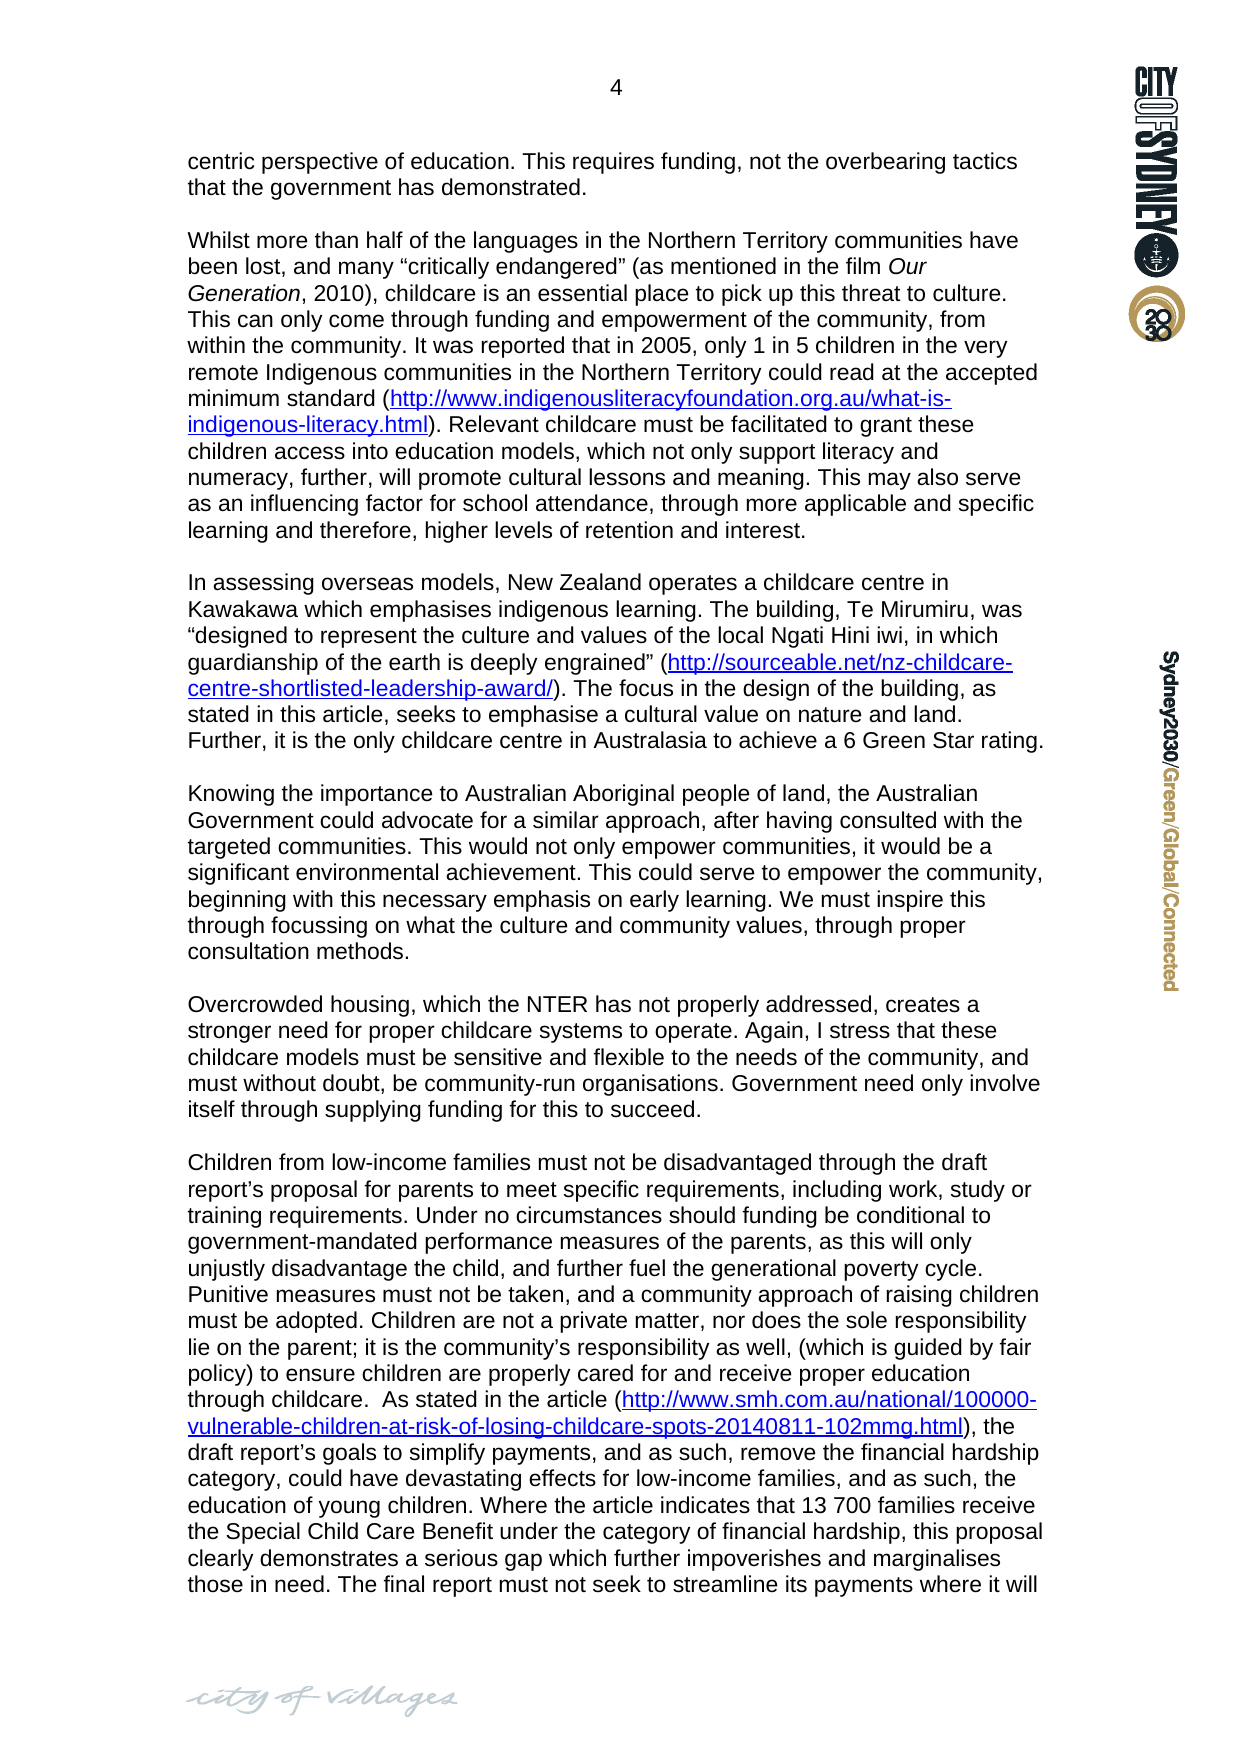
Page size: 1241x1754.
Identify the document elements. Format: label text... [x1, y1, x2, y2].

text Overcrowded housing, which the NTER has not properly addressed, creates a stronger need for proper childcare systems to operate. Again, I stress that these childcare models must be sensitive and flexible to the needs of the community, and must without doubt, be community-run organisations. Government need only involve itself through supplying funding for this to succeed. [187, 991, 1045, 1123]
picture [0, 7, 1237, 1754]
text Knowing the importance to Australian Aboriginal people of land, the Australian Government could advocate for a similar approach, after having consulted with the targeted communities. This would not only empower communities, it would be a significant environmental achievement. This could serve to empower the community, beginning with this necessary emphasis on early learning. We must inspire this through focussing on what the culture and community values, through proper consultation methods. [187, 780, 1045, 965]
text Whilst more than half of the languages in the Northern Territory communities have been lost, and many “critically endangered” (as mentioned in the film Our Generation, 2010), childcare is an essential place to pick up this threat to culture. This can only come through funding and empowerment of the community, from within the community. It was reported that in 2005, only 1 in 5 children in the very remote Indigenous communities in the Northern Territory could read at the accepted minimum standard (http://www.indigenousliteracyfoundation.org.au/what-is-indigenous-literacy.html). Relevant childcare must be facilitated to grant these children access into education models, which not only support literacy and numeracy, further, will promote cultural lessons and meaning. This may also serve as an influencing factor for school attendance, through more applicable and specific learning and therefore, higher levels of retention and interest. [187, 227, 1045, 543]
text In assessing overseas models, New Zealand operates a childcare centre in Kawakawa which emphasises indigenous learning. The building, Te Mirumiru, was “designed to represent the culture and values of the local Ngati Hini iwi, in which guardianship of the earth is deeply engrained” (http://sourceable.net/nz-childcare-centre-shortlisted-leadership-award/). The focus in the design of the building, as stated in this article, seeks to emphasise a cultural value on nature and land. Further, it is the only childcare centre in Australasia to achieve a 6 Green Star rating. [187, 569, 1045, 754]
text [187, 1149, 1045, 1597]
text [187, 148, 1045, 200]
